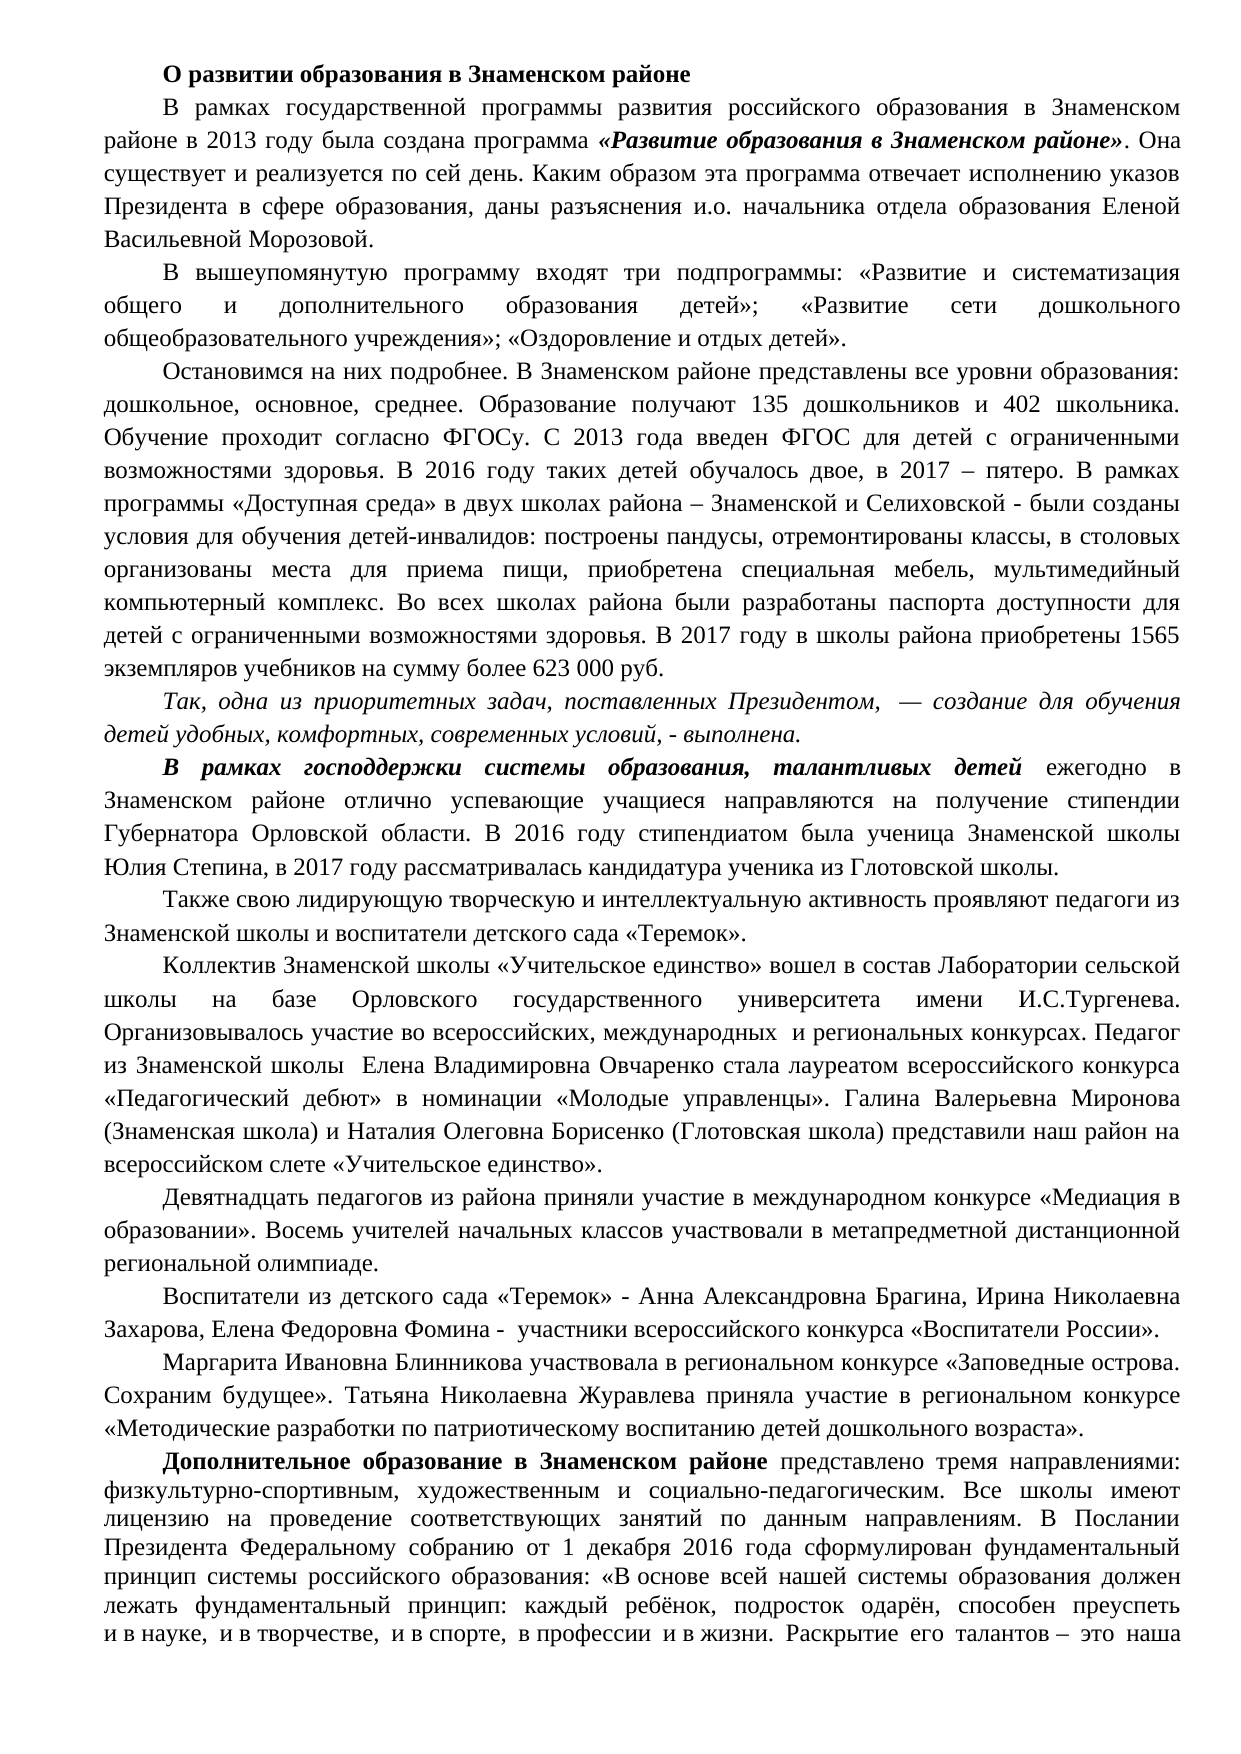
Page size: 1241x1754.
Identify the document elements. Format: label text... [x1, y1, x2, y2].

text В рамках господдержки системы образования, талантливых детей ежегодно в Знаменском районе отлично успевающие учащиеся направляются на получение стипендии Губернатора Орловской области. В 2016 году стипендиатом была ученица Знаменской школы Юлия Степина, в 2017 году рассматривалась кандидатура ученика из Глотовской школы. [103, 752, 1181, 880]
text Остановимся на них подробнее. В Знаменском районе представлены все уровни образования: дошкольное, основное, среднее. Образование получают 135 дошкольников и 402 школьника. Обучение проходит согласно ФГОСу. С 2013 года введен ФГОС для детей с ограниченными возможностями здоровья. В 2016 году таких детей обучалось двое, в 2017 – пятеро. В рамках программы «Доступная среда» в двух школах района – Знаменской и Селиховской - были созданы условия для обучения детей-инвалидов: построены пандусы, отремонтированы классы, в столовых организованы места для приема пищи, приобретена специальная мебель, мультимедийный компьютерный комплекс. Во всех школах района были разработаны паспорта доступности для детей с ограниченными возможностями здоровья. В 2017 году в школы района приобретены 1565 экземпляров учебников на сумму более 623 000 руб. [103, 356, 1181, 682]
text Так, одна из приоритетных задач, поставленных Президентом, — создание для обучения детей удобных, комфортных, современных условий, - выполнена. [103, 686, 1181, 748]
text Также свою лидирующую творческую и интеллектуальную активность проявляют педагоги из Знаменской школы и воспитатели детского сада «Теремок». [103, 884, 1181, 946]
text Коллектив Знаменской школы «Учительское единство» вошел в состав Лаборатории сельской школы на базе Орловского государственного университета имени И.С.Тургенева. Организовывалось участие во всероссийских, международных и региональных конкурсах. Педагог из Знаменской школы Елена Владимировна Овчаренко стала лауреатом всероссийского конкурса «Педагогический дебют» в номинации «Молодые управленцы». Галина Валерьевна Миронова (Знаменская школа) и Наталия Олеговна Борисенко (Глотовская школа) представили наш район на всероссийском слете «Учительское единство». [103, 951, 1181, 1177]
text Маргарита Ивановна Блинникова участвовала в региональном конкурсе «Заповедные острова. Сохраним будущее». Татьяна Николаевна Журавлева приняла участие в региональном конкурсе «Методические разработки по патриотическому воспитанию детей дошкольного возраста». [103, 1347, 1181, 1442]
text В рамках государственной программы развития российского образования в Знаменском районе в 2013 году была создана программа «Развитие образования в Знаменском районе». Она существует и реализуется по сей день. Каким образом эта программа отвечает исполнению указов Президента в сфере образования, даны разъяснения и.о. начальника отдела образования Еленой Васильевной Морозовой. [103, 92, 1181, 253]
text В вышеупомянутую программу входят три подпрограммы: «Развитие и систематизация общего и дополнительного образования детей»; «Развитие сети дошкольного общеобразовательного учреждения»; «Оздоровление и отдых детей». [103, 257, 1181, 352]
text Воспитатели из детского сада «Теремок» - Анна Александровна Брагина, Ирина Николаевна Захарова, Елена Федоровна Фомина - участники всероссийского конкурса «Воспитатели России». [103, 1281, 1181, 1343]
text О развитии образования в Знаменском районе [103, 59, 1181, 88]
text Девятнадцать педагогов из района приняли участие в международном конкурсе «Медиация в образовании». Восемь учителей начальных классов участвовали в метапредметной дистанционной региональной олимпиаде. [103, 1182, 1181, 1277]
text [103, 1446, 1181, 1647]
